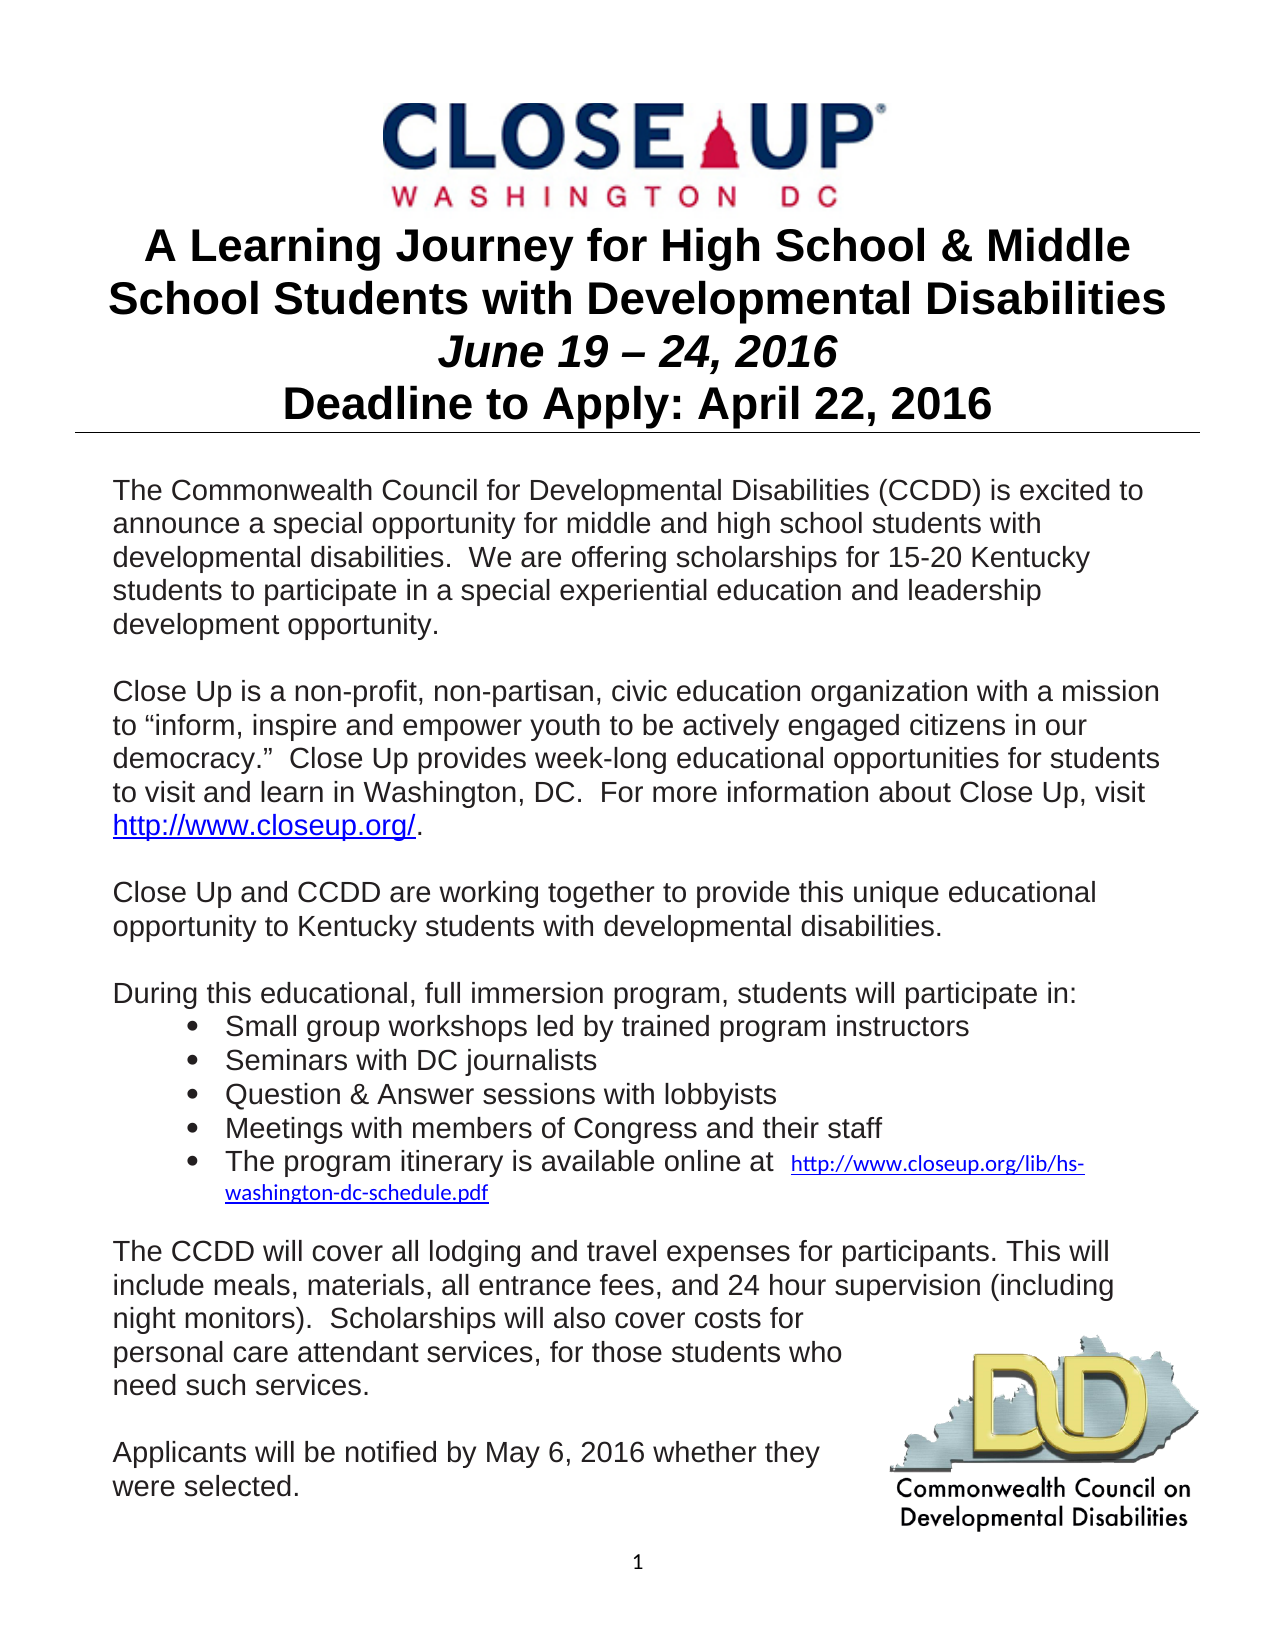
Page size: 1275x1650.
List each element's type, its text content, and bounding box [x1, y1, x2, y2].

text Applicants will be notified by May 6, 2016 whether they were selected. [112, 1436, 887, 1503]
text The CCDD will cover all lodging and travel expenses for participants. This will include meals, materials, all entrance fees, and 24 hour supervision (including night monitors). Scholarships will also cover costs for personal care attendant services, for those students who need such services. [112, 1234, 1162, 1402]
text Close Up and CCDD are working together to provide this unique educational opportunity to Kentucky students with developmental disabilities. [112, 875, 1162, 942]
list Question & Answer sessions with lobbyists [187, 1077, 1162, 1111]
picture [887, 1328, 1200, 1547]
list Meetings with members of Congress and their staff [187, 1111, 1162, 1144]
text Close Up is a non-profit, non-partisan, civic education organization with a mission to “inform, inspire and empower youth to be actively engaged citizens in our democracy.” Close Up provides week-long educational opportunities for students to visit and learn in Washington, DC. For more information about Close Up, visit http://www.closeup.org/. [112, 674, 1162, 842]
text A Learning Journey for High School & Middle School Students with Developmental Disabilities [75, 219, 1200, 324]
list The program itinerary is available online at http://www.closeup.org/lib/hs-washington-dc-schedule.pdf [187, 1144, 1162, 1234]
text The Commonwealth Council for Developmental Disabilities (CCDD) is excited to announce a special opportunity for middle and high school students with developmental disabilities. We are offering scholarships for 15-20 Kentucky students to participate in a special experiential education and leadership development opportunity. [112, 433, 1162, 641]
text June 19 – 24, 2016 Deadline to Apply: April 22, 2016 [75, 324, 1200, 432]
list Seminars with DC journalists [187, 1043, 1162, 1077]
list Small group workshops led by trained program instructors [187, 1009, 1162, 1043]
picture [383, 103, 892, 219]
text During this educational, full immersion program, students will participate in: [112, 976, 1162, 1009]
